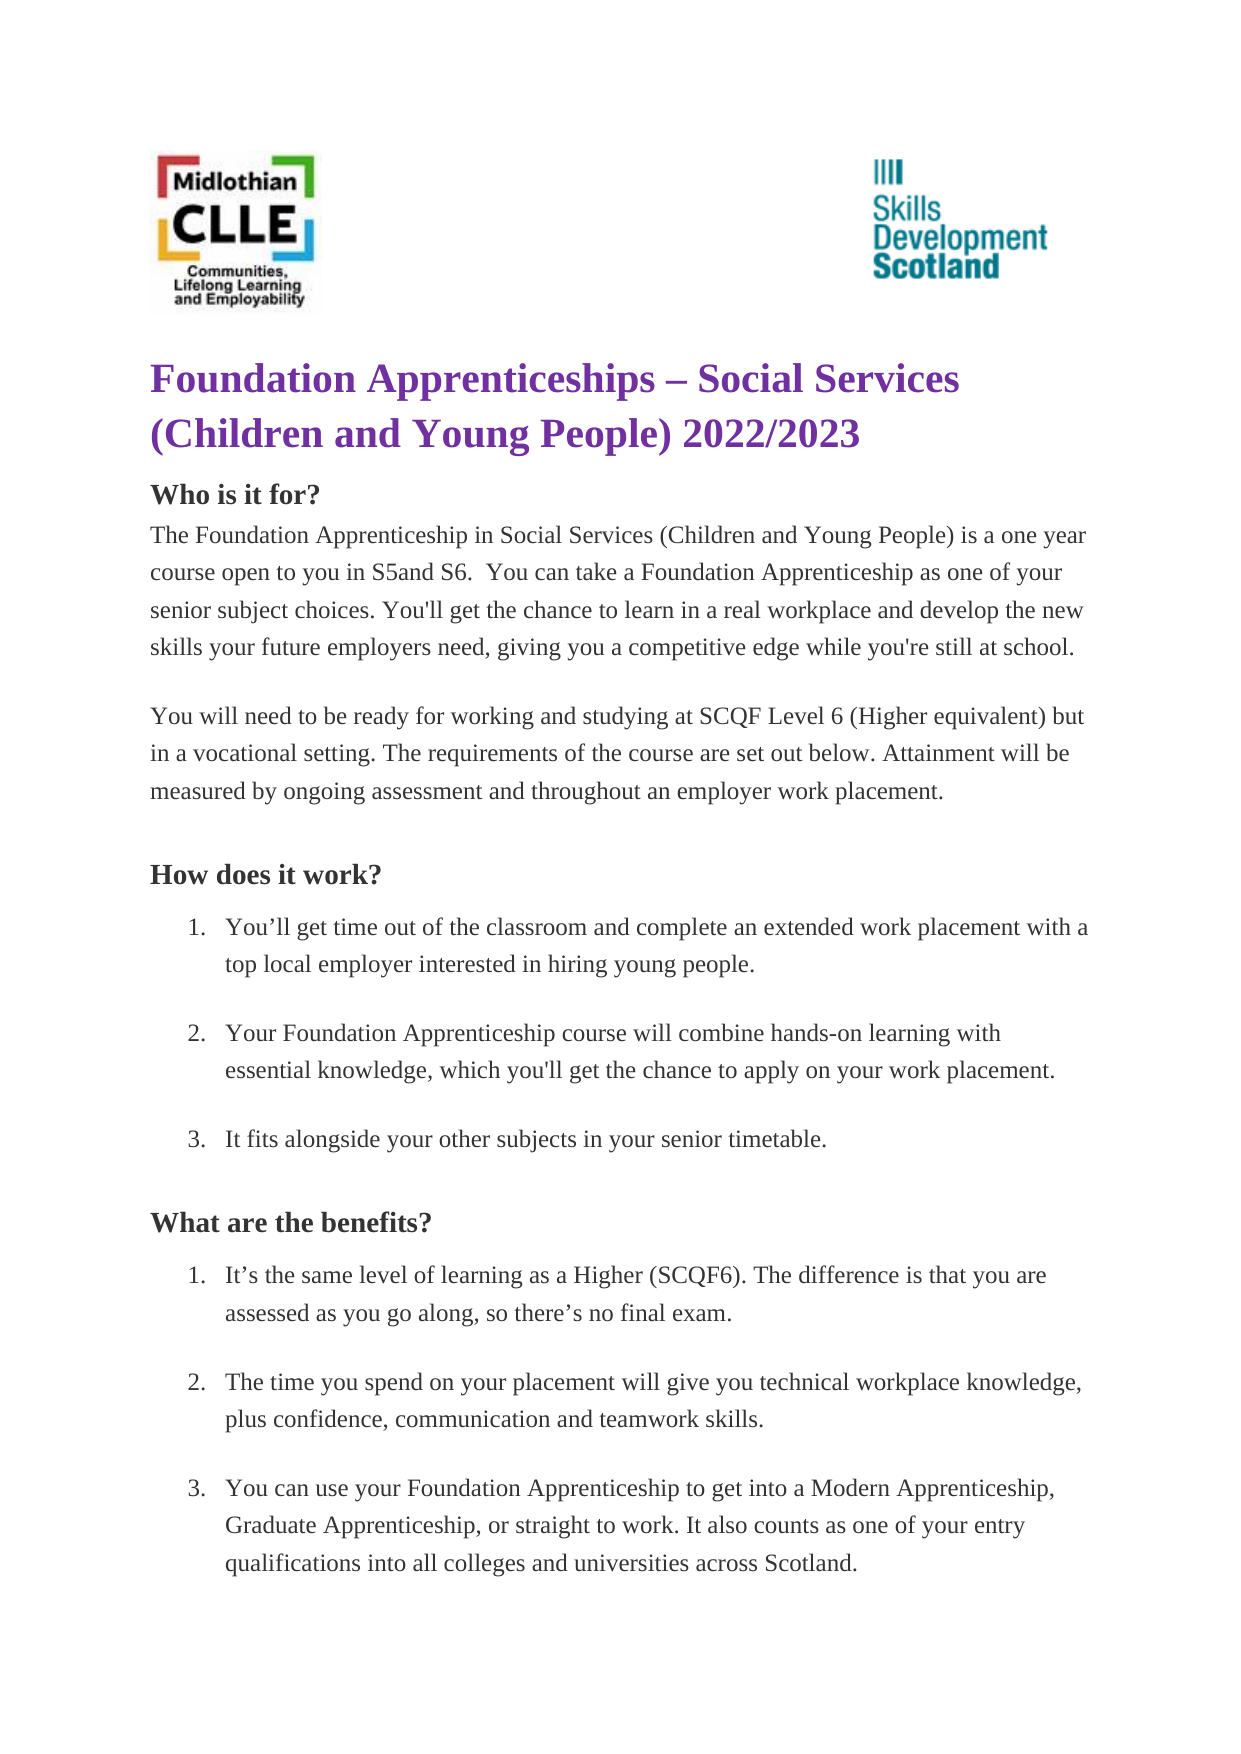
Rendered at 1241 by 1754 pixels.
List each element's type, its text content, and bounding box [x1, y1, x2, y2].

text Who is it for? [150, 456, 1090, 511]
text The Foundation Apprenticeship in Social Services (Children and Young People) is a one year course open to you in S5and S6. You can take a Foundation Apprenticeship as one of your senior subject choices. You'll get the chance to learn in a real workplace and develop the new skills your future employers need, giving you a competitive edge while you're still at school. [150, 511, 1090, 661]
list It’s the same level of learning as a Higher (SCQF6). The difference is that you are assessed as you go along, so there’s no final exam. [187, 1252, 1090, 1327]
picture [150, 150, 322, 316]
list It fits alongside your other subjects in your senior timetable. [187, 1116, 1090, 1153]
text What are the benefits? [150, 1184, 1090, 1239]
list You can use your Foundation Apprenticeship to get into a Modern Apprenticeship, Graduate Apprenticeship, or straight to work. It also counts as one of your entry qualifications into all colleges and universities across Scotland. [187, 1464, 1090, 1577]
list Your Foundation Apprenticeship course will combine hands-on learning with essential knowledge, which you'll get the chance to apply on your work placement. [187, 1009, 1090, 1084]
list You’ll get time out of the classroom and complete an extended work placement with a top local employer interested in hiring young people. [187, 903, 1090, 978]
list The time you spend on your placement will give you technical workplace knowledge, plus confidence, communication and teamwork skills. [187, 1358, 1090, 1433]
text Foundation Apprenticeships – Social Services (Children and Young People) 2022/2023 [150, 347, 1090, 456]
text You will need to be ready for working and studying at SCQF Level 6 (Higher equivalent) but in a vocational setting. The requirements of the course are set out below. Attainment will be measured by ongoing assessment and throughout an employer work placement. [150, 692, 1090, 805]
text How does it work? [150, 836, 1090, 891]
picture [850, 149, 1091, 300]
